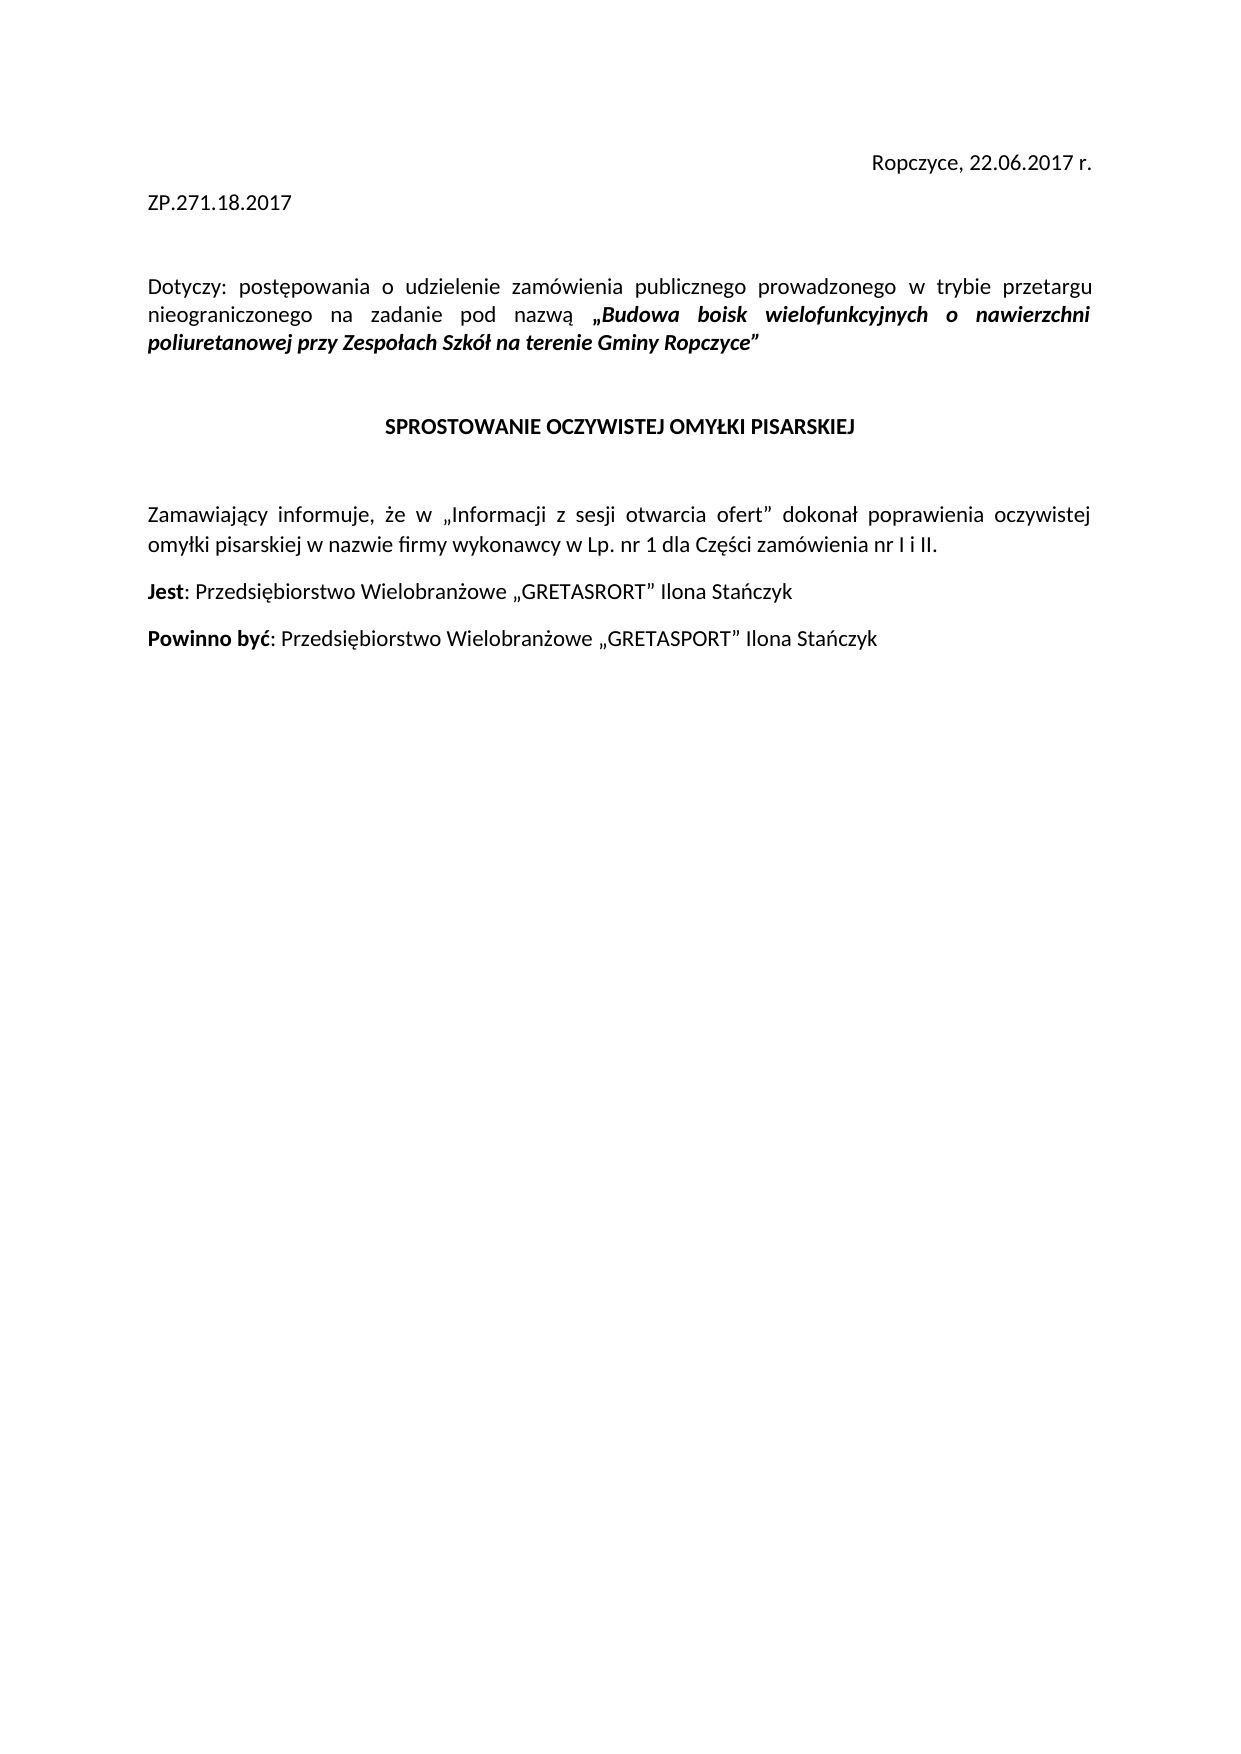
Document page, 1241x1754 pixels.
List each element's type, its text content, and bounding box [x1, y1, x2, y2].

text SPROSTOWANIE OCZYWISTEJ OMYŁKI PISARSKIEJ [148, 412, 1093, 440]
text Zamawiający informuje, że w „Informacji z sesji otwarcia ofert” dokonał poprawienia oczywistej omyłki pisarskiej w nazwie firmy wykonawcy w Lp. nr 1 dla Części zamówienia nr I i II. [148, 500, 1093, 558]
text Powinno być: Przedsiębiorstwo Wielobranżowe „GRETASPORT” Ilona Stańczyk [148, 624, 1093, 652]
text Dotyczy: postępowania o udzielenie zamówienia publicznego prowadzonego w trybie przetargu nieograniczonego na zadanie pod nazwą „Budowa boisk wielofunkcyjnych o nawierzchni poliuretanowej przy Zespołach Szkół na terenie Gminy Ropczyce” [148, 272, 1093, 356]
text ZP.271.18.2017 [148, 188, 1093, 216]
text Ropczyce, 22.06.2017 r. [148, 148, 1093, 176]
text Jest: Przedsiębiorstwo Wielobranżowe „GRETASRORT” Ilona Stańczyk [148, 577, 1093, 605]
